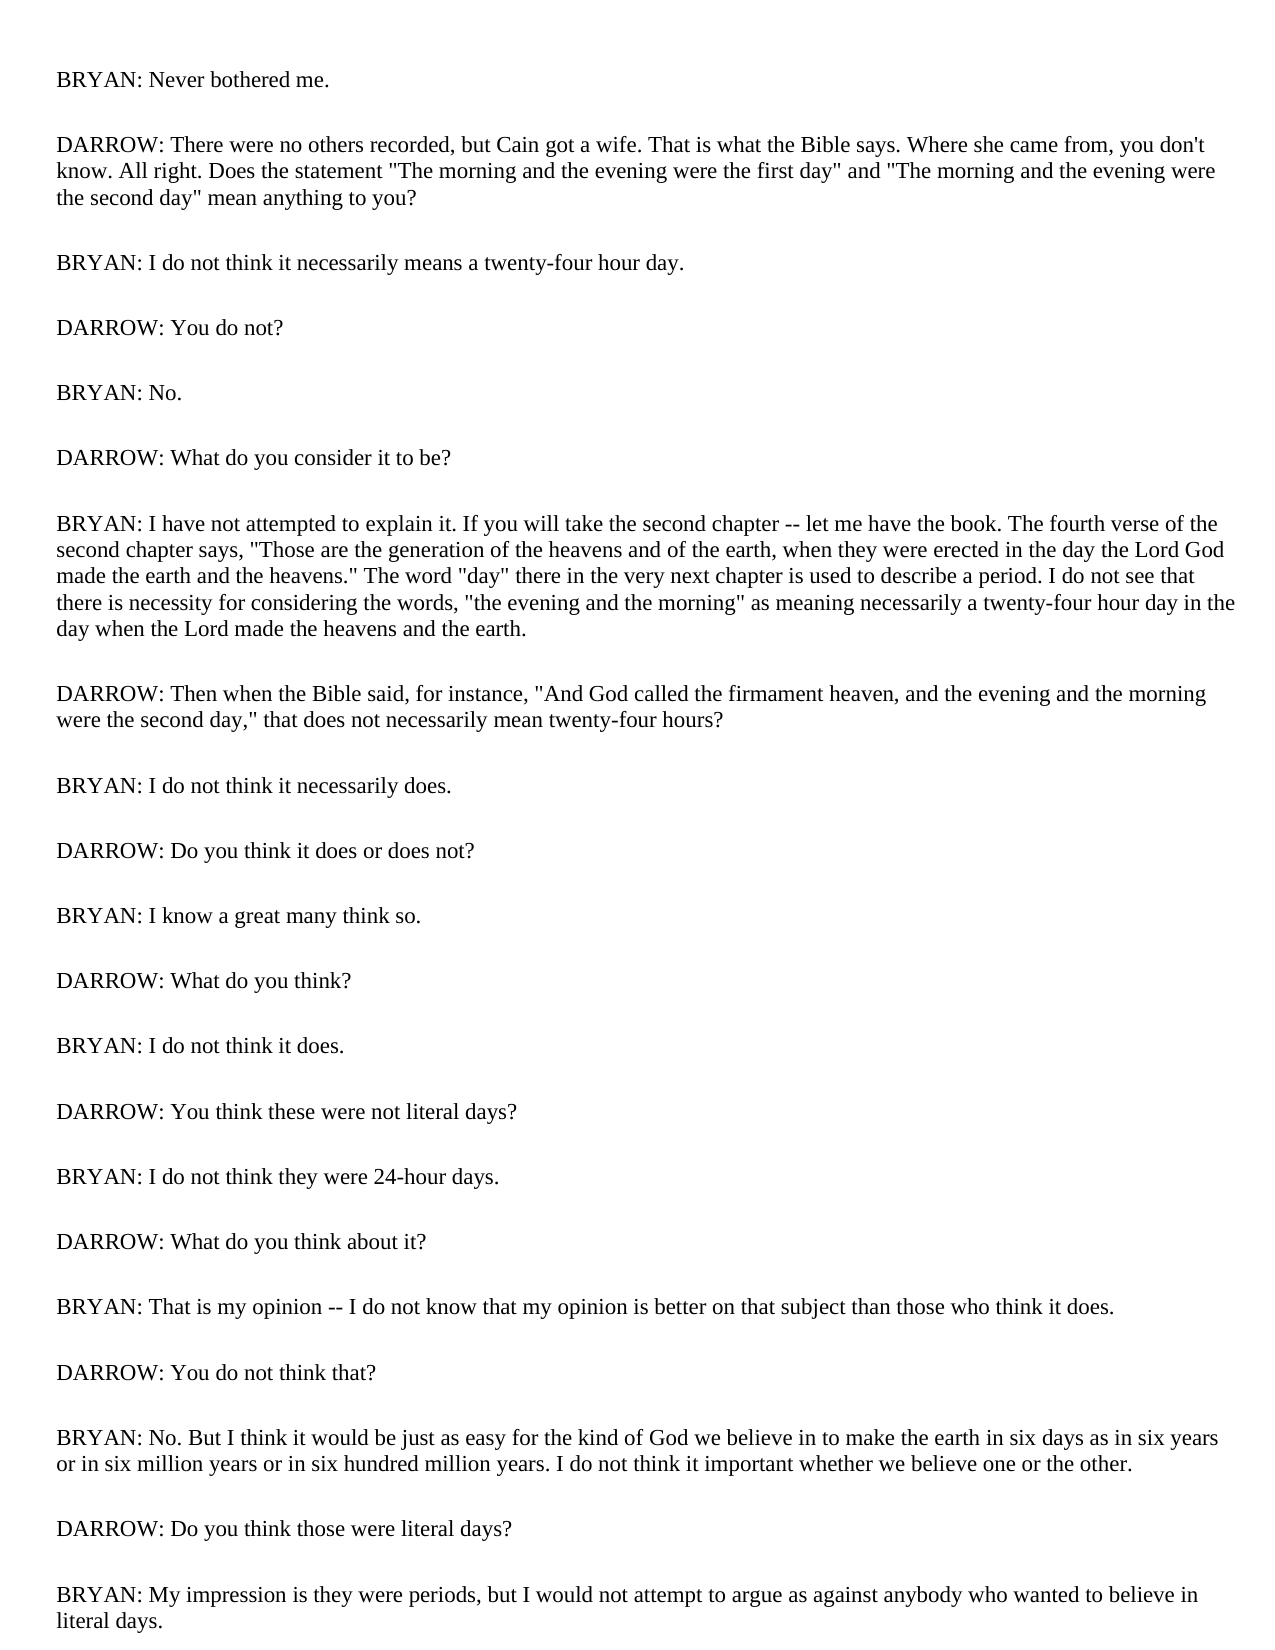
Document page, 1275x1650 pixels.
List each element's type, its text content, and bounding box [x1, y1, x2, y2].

text BRYAN: I know a great many think so. [56, 902, 1237, 928]
text BRYAN: I have not attempted to explain it. If you will take the second chapter -- let me have the book. The fourth verse of the second chapter says, "Those are the generation of the heavens and of the earth, when they were erected in the day the Lord God made the earth and the heavens." The word "day" there in the very next chapter is used to describe a period. I do not see that there is necessity for considering the words, "the evening and the morning" as meaning necessarily a twenty-four hour day in the day when the Lord made the heavens and the earth. [56, 509, 1237, 641]
text DARROW: There were no others recorded, but Cain got a wife. That is what the Bible says. Where she came from, you don't know. All right. Does the statement "The morning and the evening were the first day" and "The morning and the evening were the second day" mean anything to you? [56, 131, 1237, 210]
text DARROW: You think these were not literal days? [56, 1098, 1237, 1124]
text DARROW: You do not think that? [56, 1359, 1237, 1385]
text DARROW: Do you think those were literal days? [56, 1515, 1237, 1542]
text BRYAN: Never bothered me. [56, 66, 1237, 92]
text BRYAN: I do not think they were 24-hour days. [56, 1163, 1237, 1189]
text BRYAN: I do not think it does. [56, 1033, 1237, 1059]
text DARROW: What do you think? [56, 967, 1237, 994]
text DARROW: Then when the Bible said, for instance, "And God called the firmament heaven, and the evening and the morning were the second day," that does not necessarily mean twenty-four hours? [56, 680, 1237, 733]
text DARROW: You do not? [56, 314, 1237, 340]
text BRYAN: No. But I think it would be just as easy for the kind of God we believe in to make the earth in six days as in six years or in six million years or in six hundred million years. I do not think it important whether we believe one or the other. [56, 1424, 1237, 1477]
text BRYAN: I do not think it necessarily means a twenty-four hour day. [56, 249, 1237, 275]
text BRYAN: My impression is they were periods, but I would not attempt to argue as against anybody who wanted to believe in literal days. [56, 1581, 1237, 1633]
text BRYAN: That is my opinion -- I do not know that my opinion is better on that subject than those who think it does. [56, 1293, 1237, 1320]
text BRYAN: No. [56, 379, 1237, 406]
text DARROW: Do you think it does or does not? [56, 837, 1237, 863]
text DARROW: What do you consider it to be? [56, 444, 1237, 471]
text DARROW: What do you think about it? [56, 1228, 1237, 1254]
text BRYAN: I do not think it necessarily does. [56, 772, 1237, 798]
